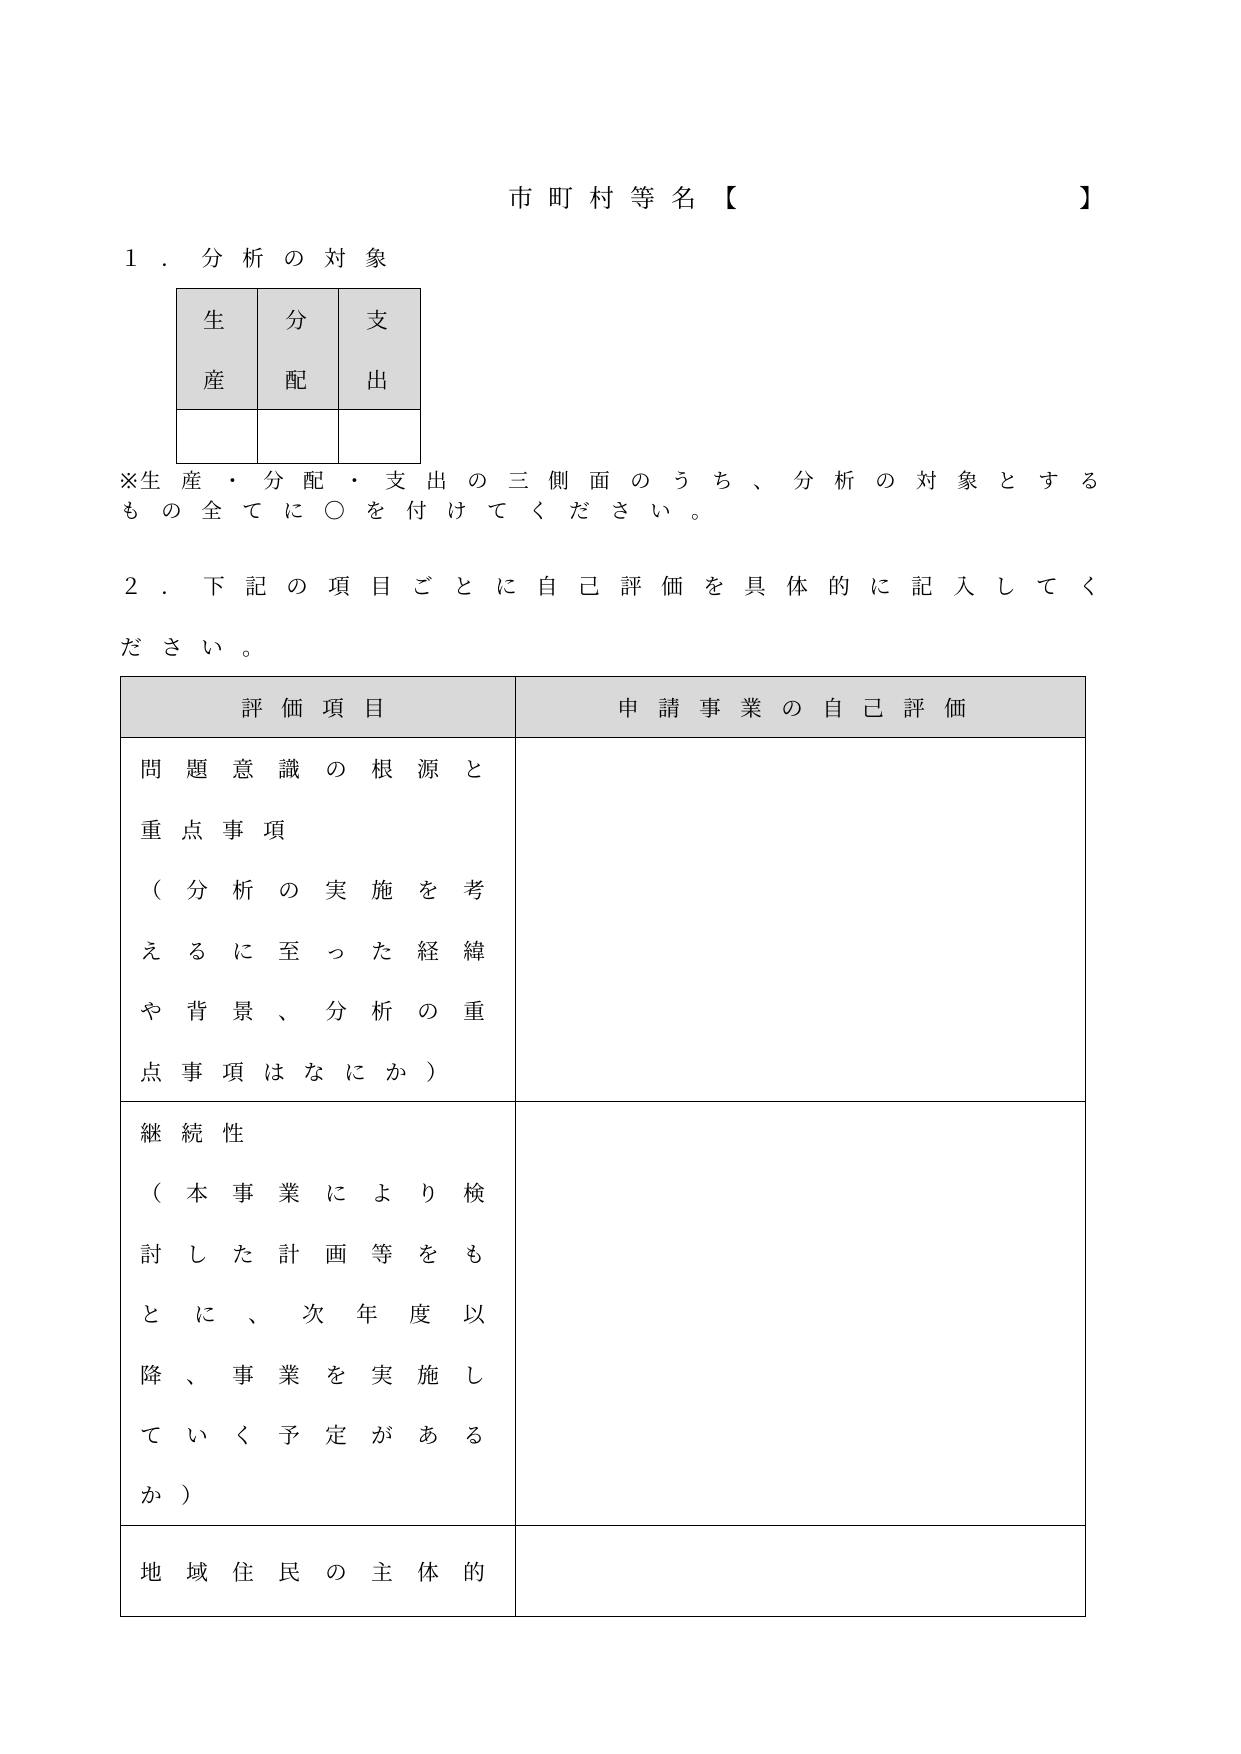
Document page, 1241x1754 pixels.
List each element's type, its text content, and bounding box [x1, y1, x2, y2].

table_cell 問題意識の根源と重点事項 （分析の実施を考えるに至った経緯や背景、分析の重点事項はなにか） [121, 738, 515, 1101]
table_cell 継続性 （本事業により検討した計画等をもとに、次年度以降、事業を実施していく予定があるか） [121, 1102, 515, 1525]
text ※生産・分配・支出の三側面のうち、分析の対象とするもの全てに〇を付けてください。 [120, 464, 1120, 525]
table_cell [516, 738, 1085, 1101]
table_header 申請事業の自己評価 [516, 677, 1085, 737]
table_cell [339, 410, 420, 463]
table_header 支出 [339, 289, 420, 409]
table_header 生産 [177, 289, 257, 409]
text ２．下記の項目ごとに自己評価を具体的に記入してください。 [120, 555, 1120, 676]
text 市町村等名【 】 [120, 167, 1120, 227]
table_cell [516, 1526, 1085, 1616]
table_header 分配 [258, 289, 338, 409]
text １．分析の対象 [120, 227, 1120, 287]
table_header 評価項目 [121, 677, 515, 737]
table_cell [121, 1526, 515, 1616]
table_cell [516, 1102, 1085, 1525]
table_cell [177, 410, 257, 463]
table_cell [258, 410, 338, 463]
